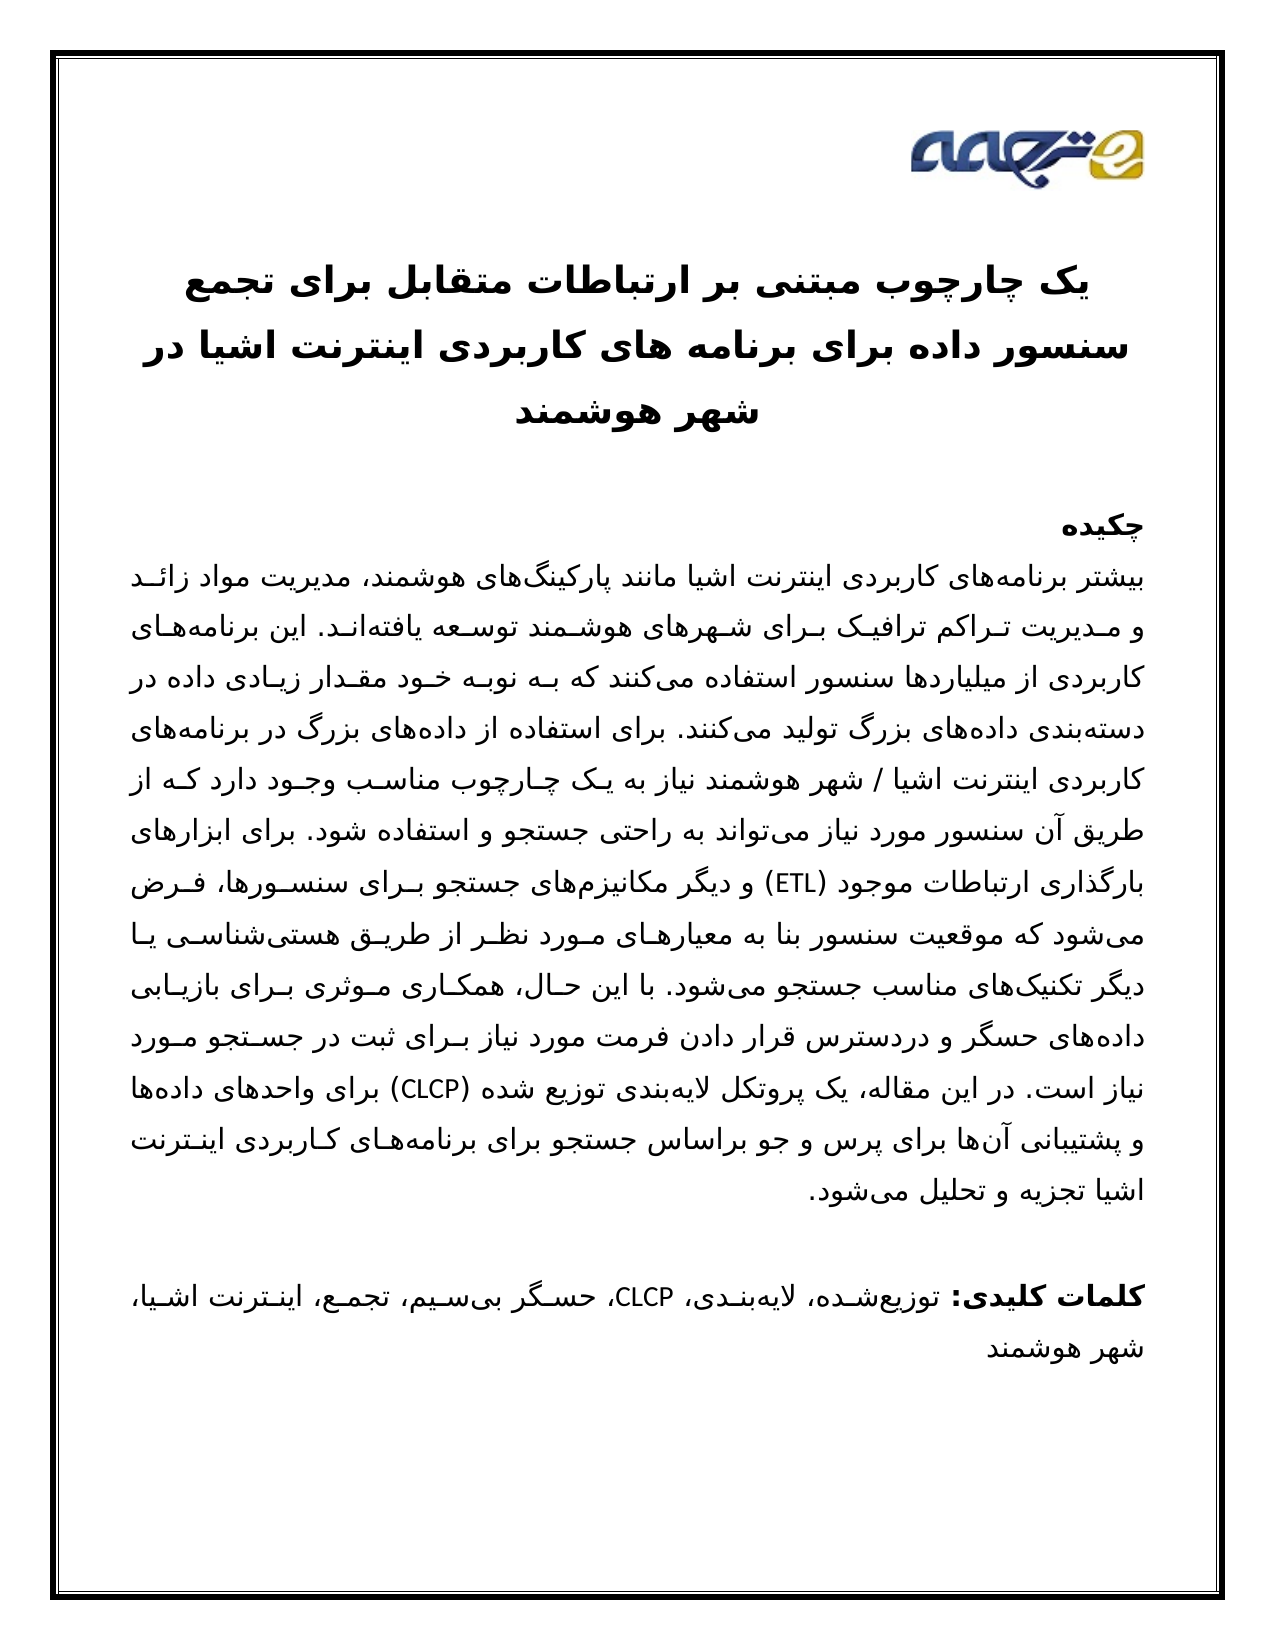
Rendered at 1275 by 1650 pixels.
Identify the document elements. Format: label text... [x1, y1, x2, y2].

text چکیده [130, 508, 1145, 542]
picture [910, 130, 1146, 191]
text یک چارچوب مبتنی بر ارتباطات متقابل برای تجمع سنسور داده برای برنامه های کاربردی اینترنت اشیا در شهر هوشمند [130, 258, 1145, 433]
text کلمات کلیدی: توزیع‌شده، لایه‌بندی، CLCP، حسگر بی‌سیم، تجمع، اینترنت اشیا، شهر هوشمند [130, 1278, 1145, 1364]
text بیشتر برنامه‌های کاربردی اینترنت اشیا مانند پارکینگ‌های هوشمند، مدیریت مواد زائد و مدیریت تراکم ترافیک برای شهرهای هوشمند توسعه یافته‌اند. این برنامه‌های کاربردی از میلیاردها سنسور استفاده می‌کنند که به نوبه خود مقدار زیادی داده در دسته‌بندی داده‌های بزرگ تولید می‌کنند. برای استفاده از داده‌های بزرگ در برنامه‌های کاربردی اینترنت اشیا / شهر هوشمند نیاز به یک چارچوب مناسب وجود دارد که از طریق آن سنسور مورد نیاز می‌تواند به راحتی جستجو و استفاده شود. برای ابزارهای بارگذاری ارتباطات موجود (ETL) و دیگر مکانیزم‌های جستجو برای سنسورها، فرض می‌شود که موقعیت سنسور بنا به معیارهای مورد نظر از طریق هستی‌شناسی یا دیگر تکنیک‌های مناسب جستجو می‌شود. با این حال، همکاری موثری برای بازیابی داده‌های حسگر و دردسترس قرار دادن فرمت مورد نیاز برای ثبت در جستجو مورد نیاز است. در این مقاله، یک پروتکل لایه‌بندی توزیع شده (CLCP) برای واحدهای داده‌ها و پشتیبانی آن‌ها برای پرس و جو براساس جستجو برای برنامه‌های کاربردی اینترنت اشیا تجزیه و تحلیل می‌شود. [130, 559, 1145, 1207]
